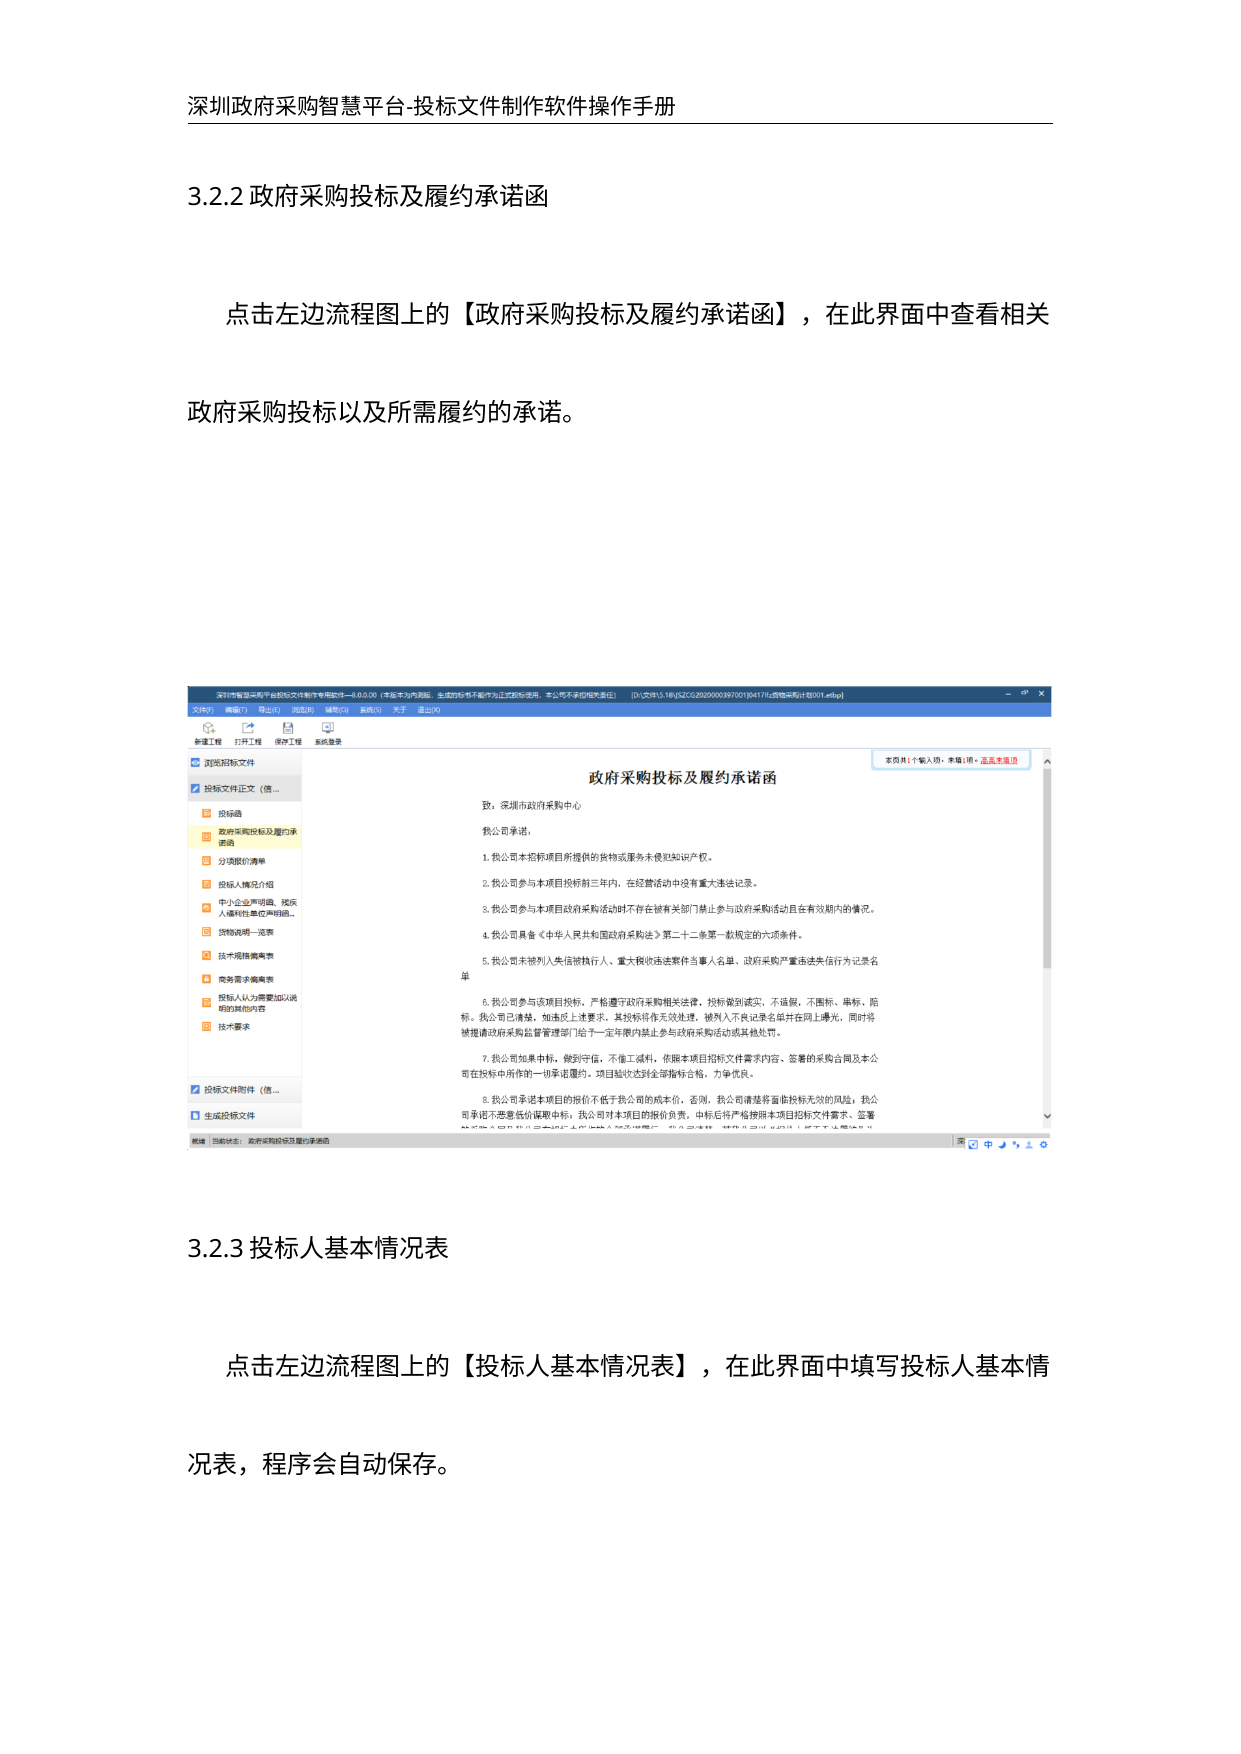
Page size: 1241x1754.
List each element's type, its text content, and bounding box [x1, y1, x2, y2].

subtitle 3.2.3投标人基本情况表 [187, 1214, 1053, 1279]
picture [187, 686, 1052, 1150]
subtitle 3.2.2政府采购投标及履约承诺函 [187, 162, 1053, 227]
text 点击左边流程图上的【投标人基本情况表】，在此界面中填写投标人基本情况表，程序会自动保存。 [187, 1332, 1053, 1495]
